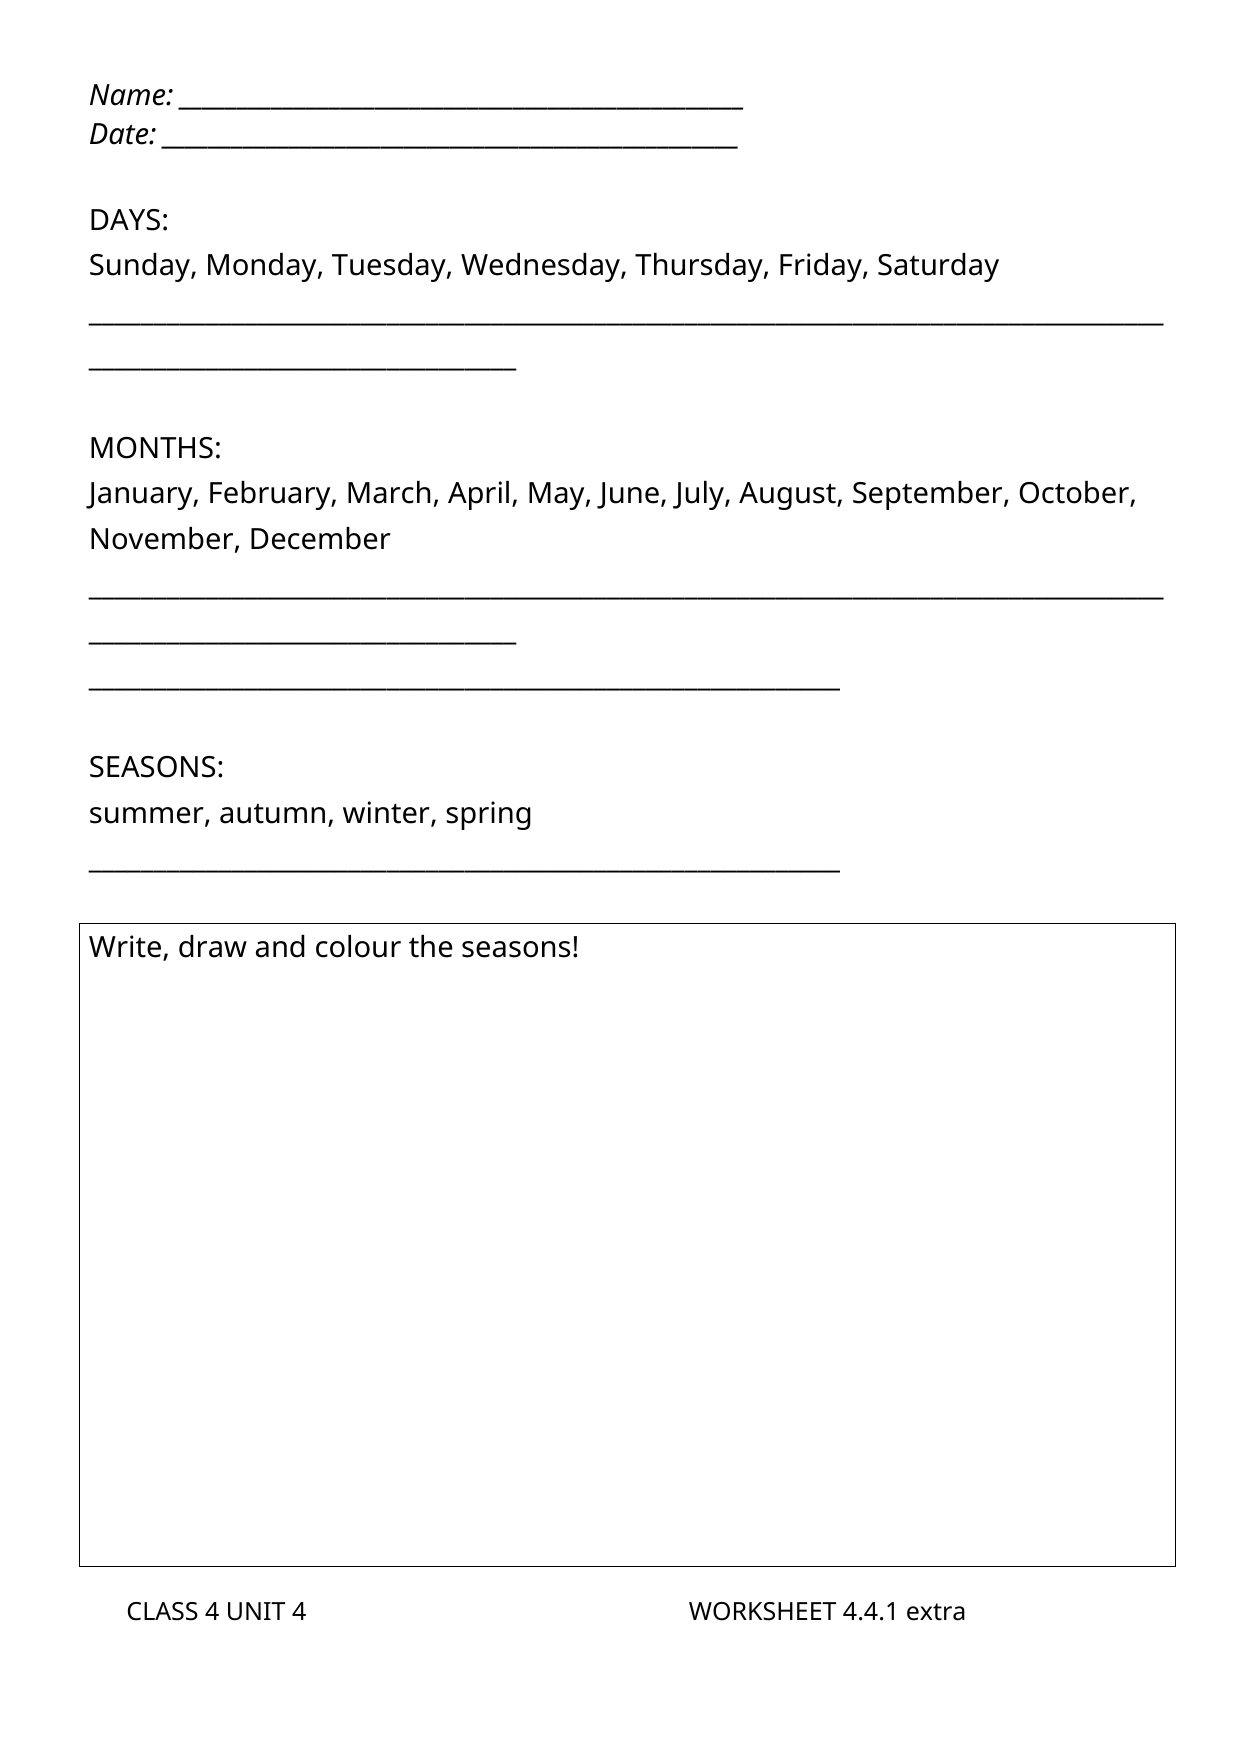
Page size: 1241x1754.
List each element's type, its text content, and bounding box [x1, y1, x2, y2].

text DAYS: [89, 199, 1167, 238]
text __________________________________________________________ [89, 838, 1167, 877]
text Write, draw and colour the seasons! [80, 924, 1175, 966]
text CLASS 4 UNIT 4 WORKSHEET 4.4.1 extra [126, 1594, 1167, 1628]
text __________________________________________________________ [89, 655, 1167, 695]
text ____________________________________________________________________________________________________________________ [89, 290, 1167, 375]
text Sunday, Monday, Tuesday, Wednesday, Thursday, Friday, Saturday [89, 244, 1167, 284]
text January, February, March, April, May, June, July, August, September, October, November, December [89, 473, 1167, 558]
text SEASONS: [89, 746, 1167, 786]
text ____________________________________________________________________________________________________________________ [89, 564, 1167, 649]
text MONTHS: [89, 427, 1167, 467]
text summer, autumn, winter, spring [89, 792, 1167, 832]
text Date: __________________________________________________ [89, 113, 1167, 153]
text Name: _________________________________________________ [89, 74, 1167, 113]
